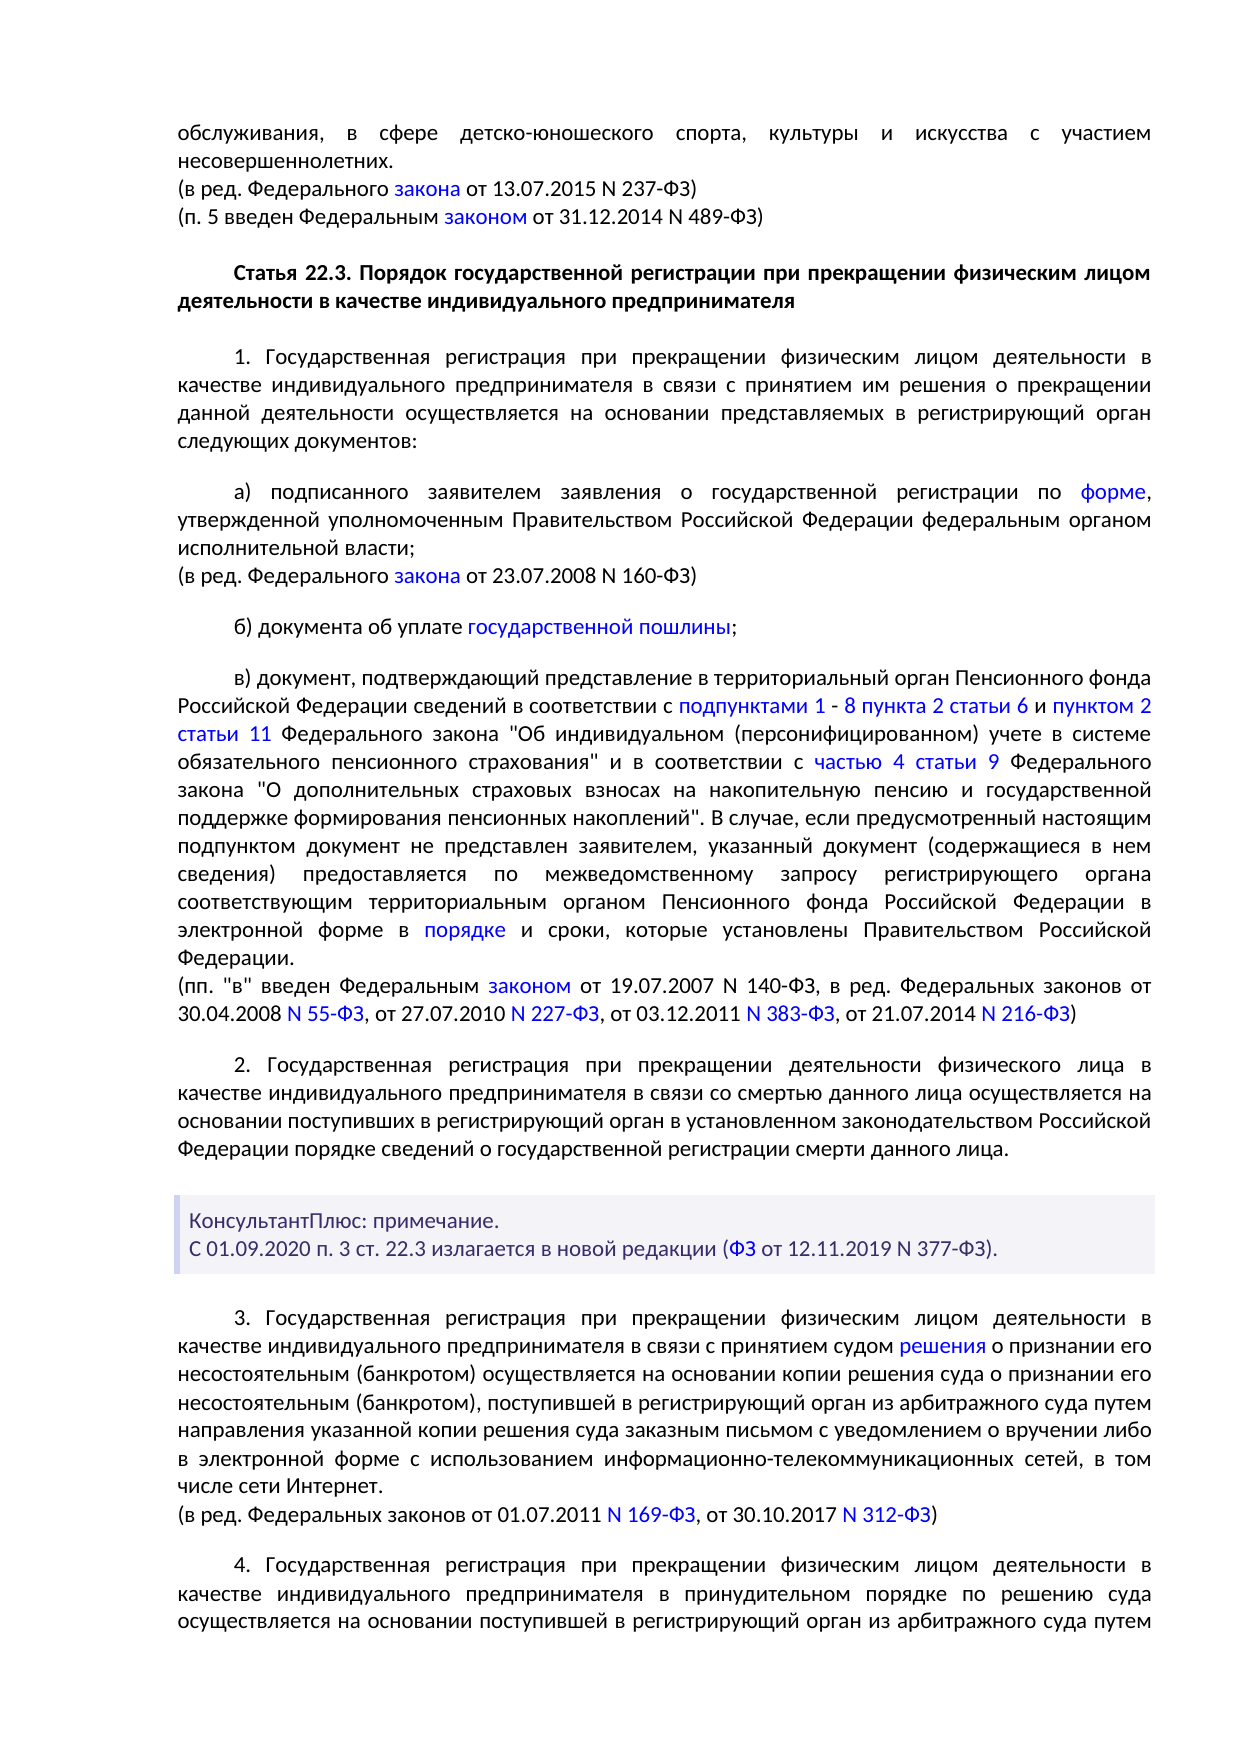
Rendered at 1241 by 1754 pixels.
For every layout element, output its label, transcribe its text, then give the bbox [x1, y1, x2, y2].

text (пп. "в" введен Федеральным законом от 19.07.2007 N 140-ФЗ, в ред. Федеральных законов от 30.04.2008 N 55-ФЗ, от 27.07.2010 N 227-ФЗ, от 03.12.2011 N 383-ФЗ, от 21.07.2014 N 216-ФЗ) [177, 971, 1152, 1027]
text (в ред. Федеральных законов от 01.07.2011 N 169-ФЗ, от 30.10.2017 N 312-ФЗ) [177, 1500, 1152, 1528]
text 1. Государственная регистрация при прекращении физическим лицом деятельности в качестве индивидуального предпринимателя в связи с принятием им решения о прекращении данной деятельности осуществляется на основании представляемых в регистрирующий орган следующих документов: [177, 342, 1152, 454]
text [177, 1551, 1152, 1635]
text в) документ, подтверждающий представление в территориальный орган Пенсионного фонда Российской Федерации сведений в соответствии с подпунктами 1 - 8 пункта 2 статьи 6 и пунктом 2 статьи 11 Федерального закона "Об индивидуальном (персонифицированном) учете в системе обязательного пенсионного страхования" и в соответствии с частью 4 статьи 9 Федерального закона "О дополнительных страховых взносах на накопительную пенсию и государственной поддержке формирования пенсионных накоплений". В случае, если предусмотренный настоящим подпунктом документ не представлен заявителем, указанный документ (содержащиеся в нем сведения) предоставляется по межведомственному запросу регистрирующего органа соответствующим территориальным органом Пенсионного фонда Российской Федерации в электронной форме в порядке и сроки, которые установлены Правительством Российской Федерации. [177, 663, 1152, 971]
text а) подписанного заявителем заявления о государственной регистрации по форме, утвержденной уполномоченным Правительством Российской Федерации федеральным органом исполнительной власти; [177, 477, 1152, 561]
text (п. 5 введен Федеральным законом от 31.12.2014 N 489-ФЗ) [177, 202, 1152, 230]
table_header КонсультантПлюс: примечание. С 01.09.2020 п. 3 ст. 22.3 излагается в новой редакции (ФЗ от 12.11.2019 N 377-ФЗ). [180, 1195, 1149, 1274]
text б) документа об уплате государственной пошлины; [177, 612, 1152, 640]
text (в ред. Федерального закона от 13.07.2015 N 237-ФЗ) [177, 174, 1152, 202]
text (в ред. Федерального закона от 23.07.2008 N 160-ФЗ) [177, 561, 1152, 589]
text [177, 118, 1152, 174]
text 2. Государственная регистрация при прекращении деятельности физического лица в качестве индивидуального предпринимателя в связи со смертью данного лица осуществляется на основании поступивших в регистрирующий орган в установленном законодательством Российской Федерации порядке сведений о государственной регистрации смерти данного лица. [177, 1050, 1152, 1162]
title Статья 22.3. Порядок государственной регистрации при прекращении физическим лицом деятельности в качестве индивидуального предпринимателя [177, 258, 1152, 314]
text 3. Государственная регистрация при прекращении физическим лицом деятельности в качестве индивидуального предпринимателя в связи с принятием судом решения о признании его несостоятельным (банкротом) осуществляется на основании копии решения суда о признании его несостоятельным (банкротом), поступившей в регистрирующий орган из арбитражного суда путем направления указанной копии решения суда заказным письмом с уведомлением о вручении либо в электронной форме с использованием информационно-телекоммуникационных сетей, в том числе сети Интернет. [177, 1303, 1152, 1500]
